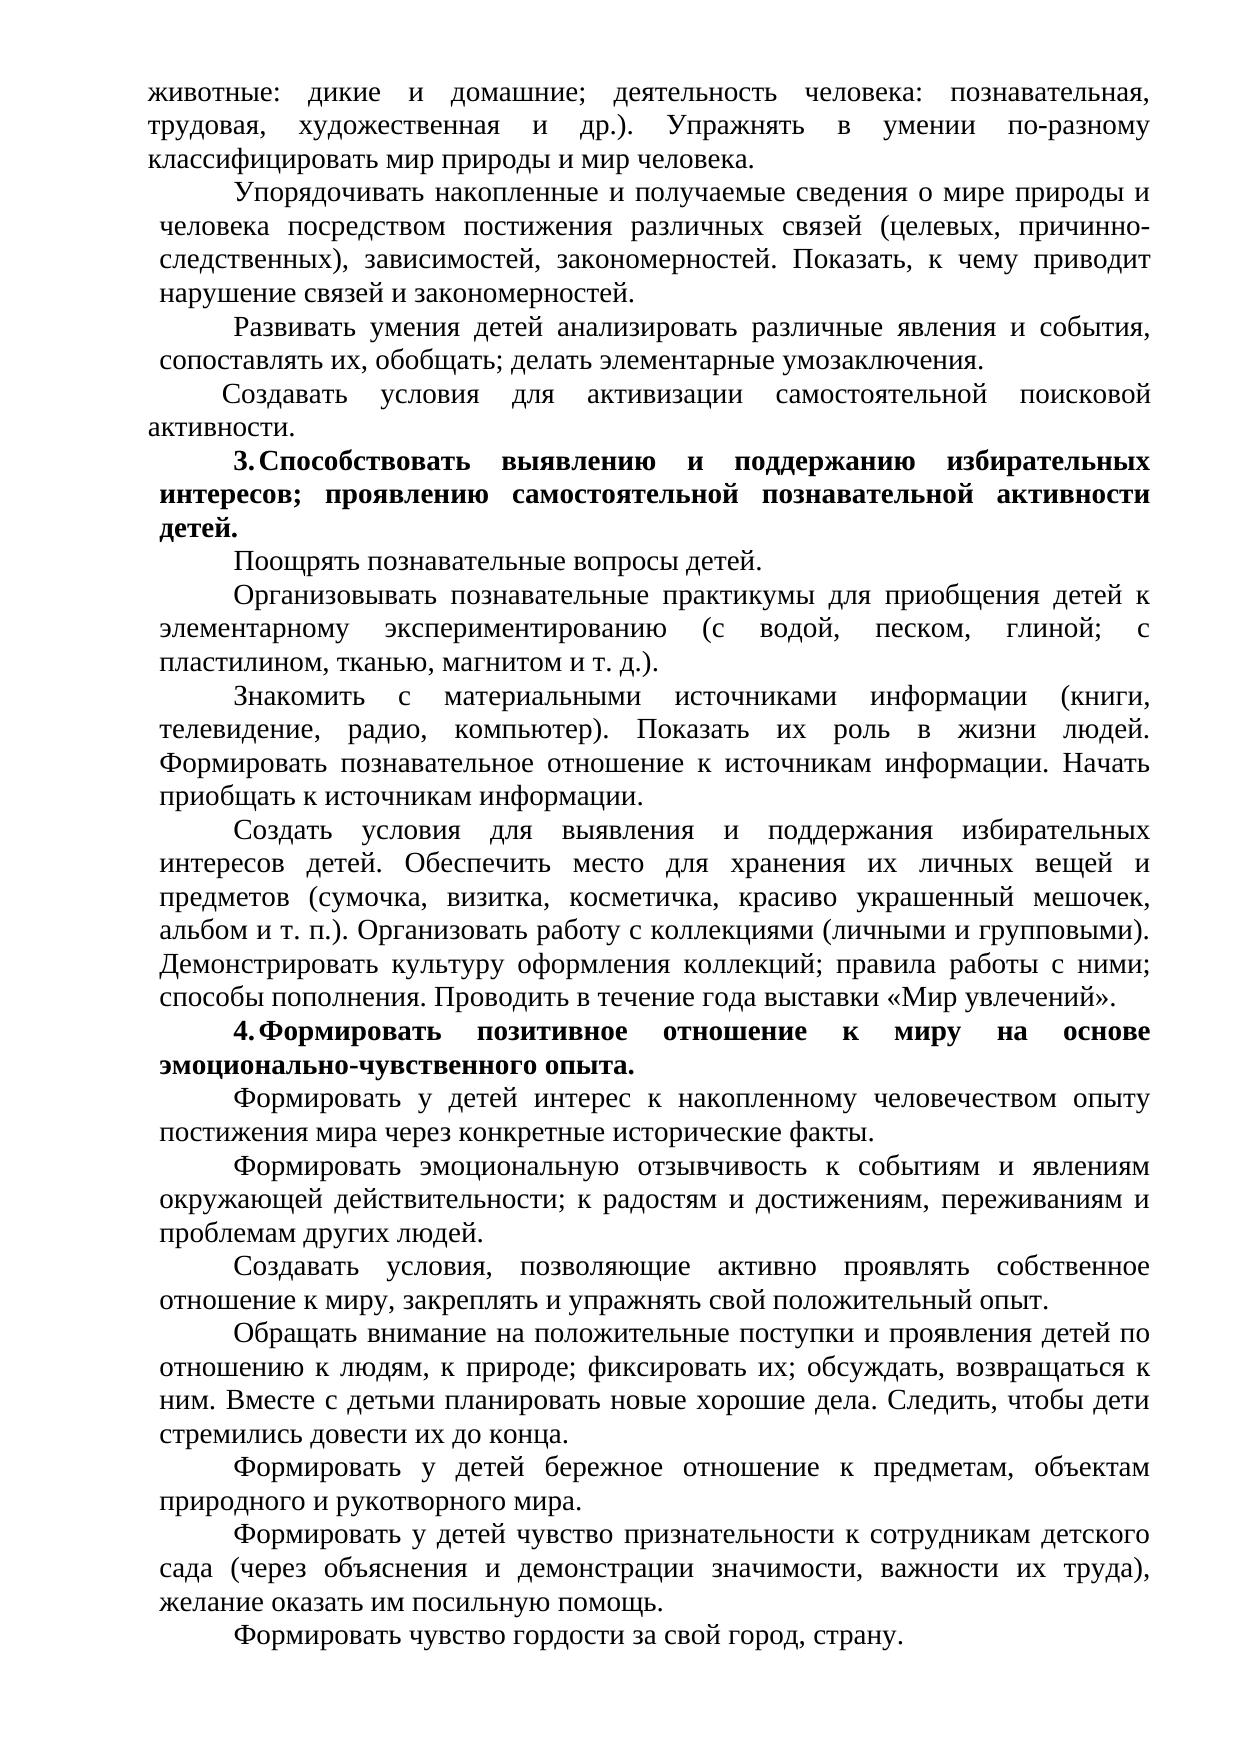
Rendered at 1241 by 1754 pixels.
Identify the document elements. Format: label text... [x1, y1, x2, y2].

text Формировать у детей чувство признательности к сотрудникам детского сада (через объяснения и демонстрации значимости, важности их труда), желание оказать им посильную помощь. [159, 1517, 1151, 1617]
text Формировать у детей интерес к накопленному человечеством опыту постижения мира через конкретные исторические факты. [159, 1081, 1151, 1148]
text Формировать эмоциональную отзывчивость к событиям и явлениям окружающей действительности; к радостям и достижениям, переживаниям и проблемам других людей. [159, 1148, 1151, 1248]
text Создавать условия, позволяющие активно проявлять собственное отношение к миру, закреплять и упражнять свой положительный опыт. [159, 1248, 1151, 1315]
text Поощрять познавательные вопросы детей. [233, 543, 1151, 577]
text Формировать чувство гордости за свой город, страну. [233, 1617, 1151, 1651]
text Формировать у детей бережное отношение к предметам, объектам природного и рукотворного мира. [159, 1449, 1151, 1517]
text Создать условия для выявления и поддержания избирательных интересов детей. Обеспечить место для хранения их личных вещей и предметов (сумочка, визитка, косметичка, красиво украшенный мешочек, альбом и т. п.). Организовать работу с коллекциями (личными и групповыми). Демонстрировать культуру оформления коллекций; правила работы с ними; способы пополнения. Проводить в течение года выставки «Мир увлечений». [159, 812, 1151, 1013]
text Развивать умения детей анализировать различные явления и события, сопоставлять их, обобщать; делать элементарные умозаключения. [159, 309, 1151, 376]
text 4. Формировать позитивное отношение к миру на основе эмоционально-чувственного опыта. [159, 1013, 1151, 1081]
text 3. Способствовать выявлению и поддержанию избирательных интересов; проявлению самостоятельной познавательной активности детей. [159, 443, 1151, 543]
text Организовывать познавательные практикумы для приобщения детей к элементарному экспериментированию (с водой, песком, глиной; с пластилином, тканью, магнитом и т. д.). [159, 577, 1151, 678]
text Знакомить с материальными источниками информации (книги, телевидение, радио, компьютер). Показать их роль в жизни людей. Формировать познавательное отношение к источникам информации. Начать приобщать к источникам информации. [159, 678, 1151, 812]
text Обращать внимание на положительные поступки и проявления детей по отношению к людям, к природе; фиксировать их; обсуждать, возвращаться к ним. Вместе с детьми планировать новые хорошие дела. Следить, чтобы дети стремились довести их до конца. [159, 1315, 1151, 1449]
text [148, 74, 1151, 174]
text Упорядочивать накопленные и получаемые сведения о мире природы и человека посредством постижения различных связей (целевых, причинно-следственных), зависимостей, закономерностей. Показать, к чему приводит нарушение связей и закономерностей. [159, 174, 1151, 309]
text Создавать условия для активизации самостоятельной поисковой активности. [148, 376, 1151, 443]
